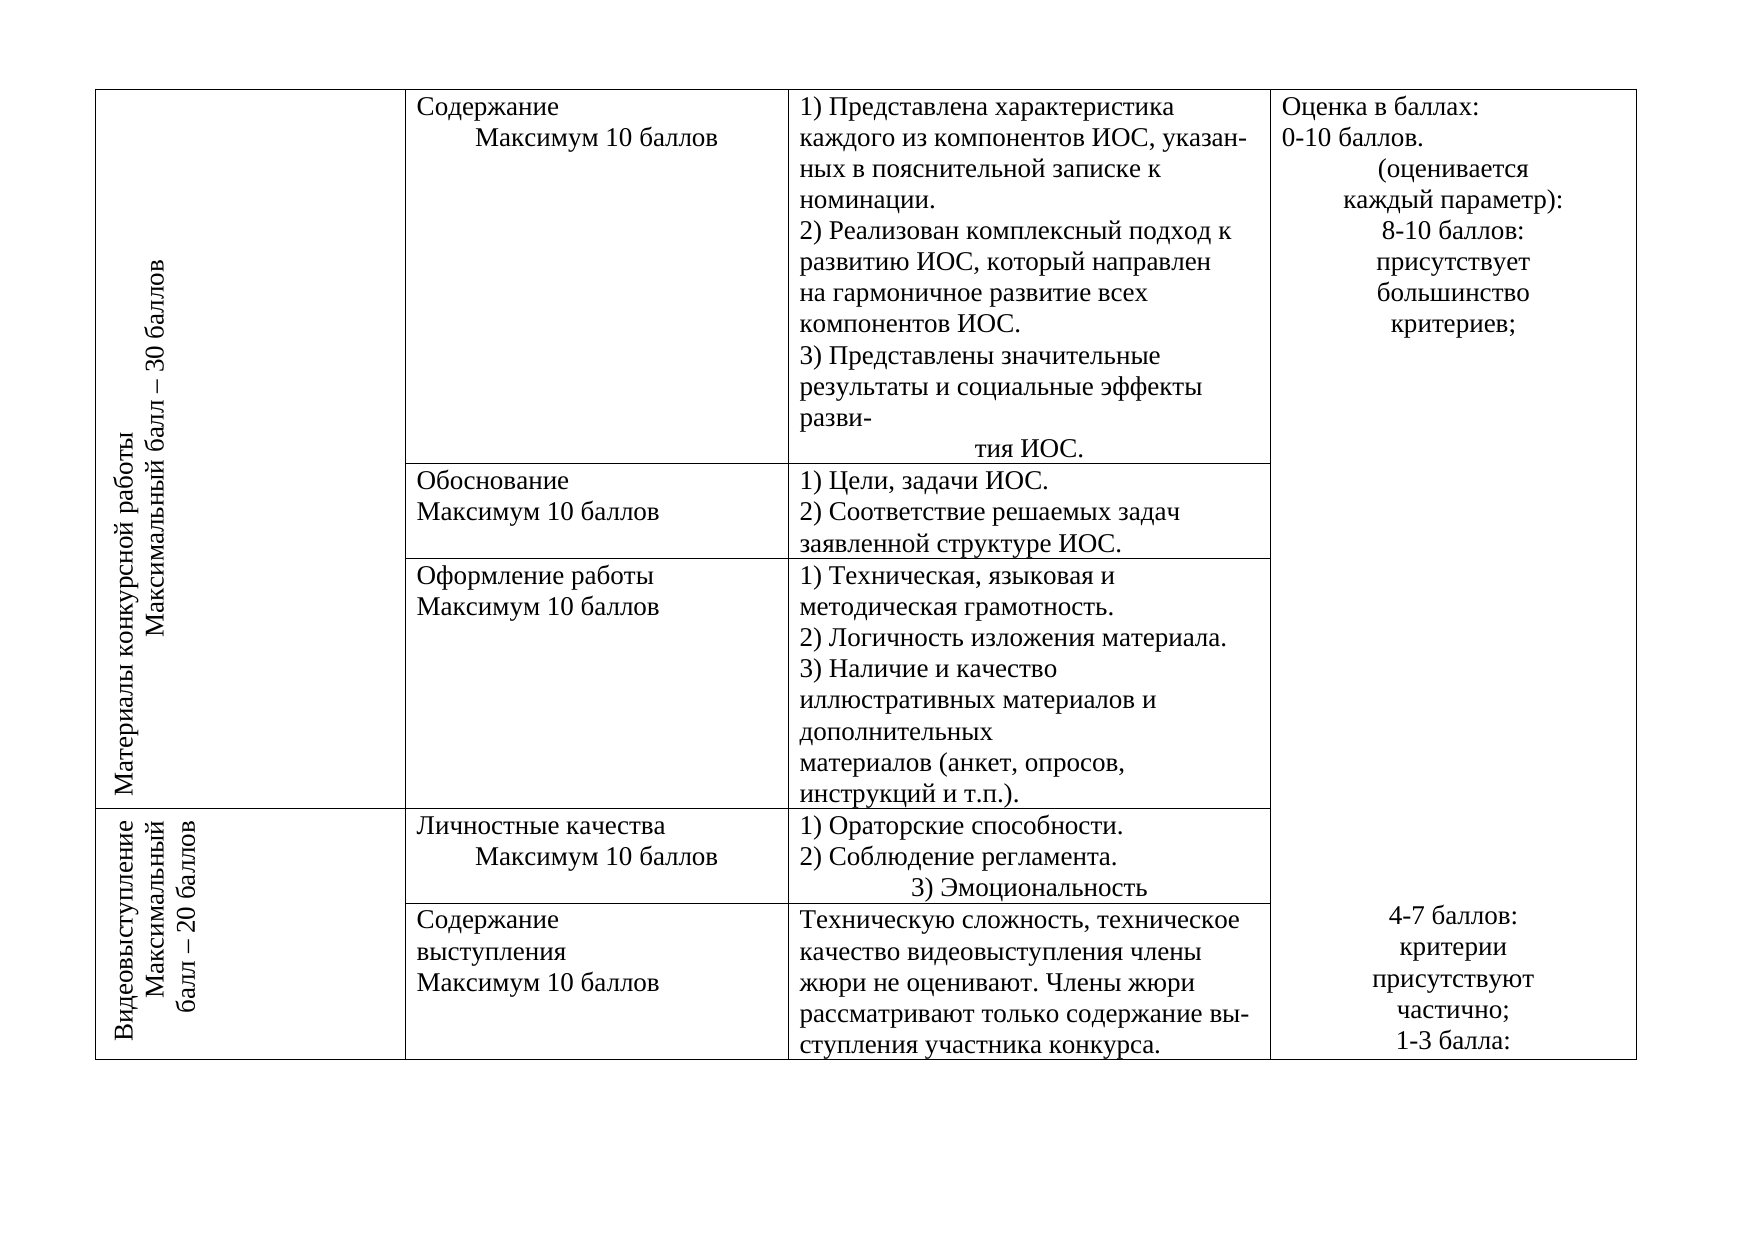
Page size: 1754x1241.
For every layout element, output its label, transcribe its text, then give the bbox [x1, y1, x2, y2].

table_cell 1) Техническая, языковая и методическая грамотность. 2) Логичность изложения материала. 3) Наличие и качество иллюстративных материалов и дополнительных материалов (анкет, опросов, инструкций и т.п.). [789, 559, 1270, 808]
table_cell Личностные качества Максимум 10 баллов [406, 809, 788, 902]
table_cell Оценка в баллах: 0-10 баллов. (оценивается каждый параметр): 8-10 баллов: присутствует большинство критериев; 4-7 баллов: критерии присутствуют частично; 1-3 балла: большинство критериев отсутствует. Максимальный итоговый балл – 50. [1271, 90, 1636, 1059]
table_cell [789, 904, 1270, 1059]
table_cell Обоснование Максимум 10 баллов [406, 464, 788, 558]
table_cell Оформление работы Максимум 10 баллов [406, 559, 788, 808]
table_cell Видеовыступление Максимальный балл – 20 баллов [96, 809, 405, 1059]
table_cell 1) Цели, задачи ИОС. 2) Соответствие решаемых задач заявленной структуре ИОС. [789, 464, 1270, 558]
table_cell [406, 904, 788, 1059]
table_cell Материалы конкурсной работы Максимальный балл – 30 баллов [96, 90, 405, 808]
table_cell Содержание Максимум 10 баллов [406, 90, 788, 463]
table_cell 1) Ораторские способности. 2) Соблюдение регламента. 3) Эмоциональность [789, 809, 1270, 902]
table_cell 1) Представлена характеристика каждого из компонентов ИОС, указан- ных в пояснительной записке к номинации. 2) Реализован комплексный подход к развитию ИОС, который направлен на гармоничное развитие всех компонентов ИОС. 3) Представлены значительные результаты и социальные эффекты разви- тия ИОС. [789, 90, 1270, 463]
